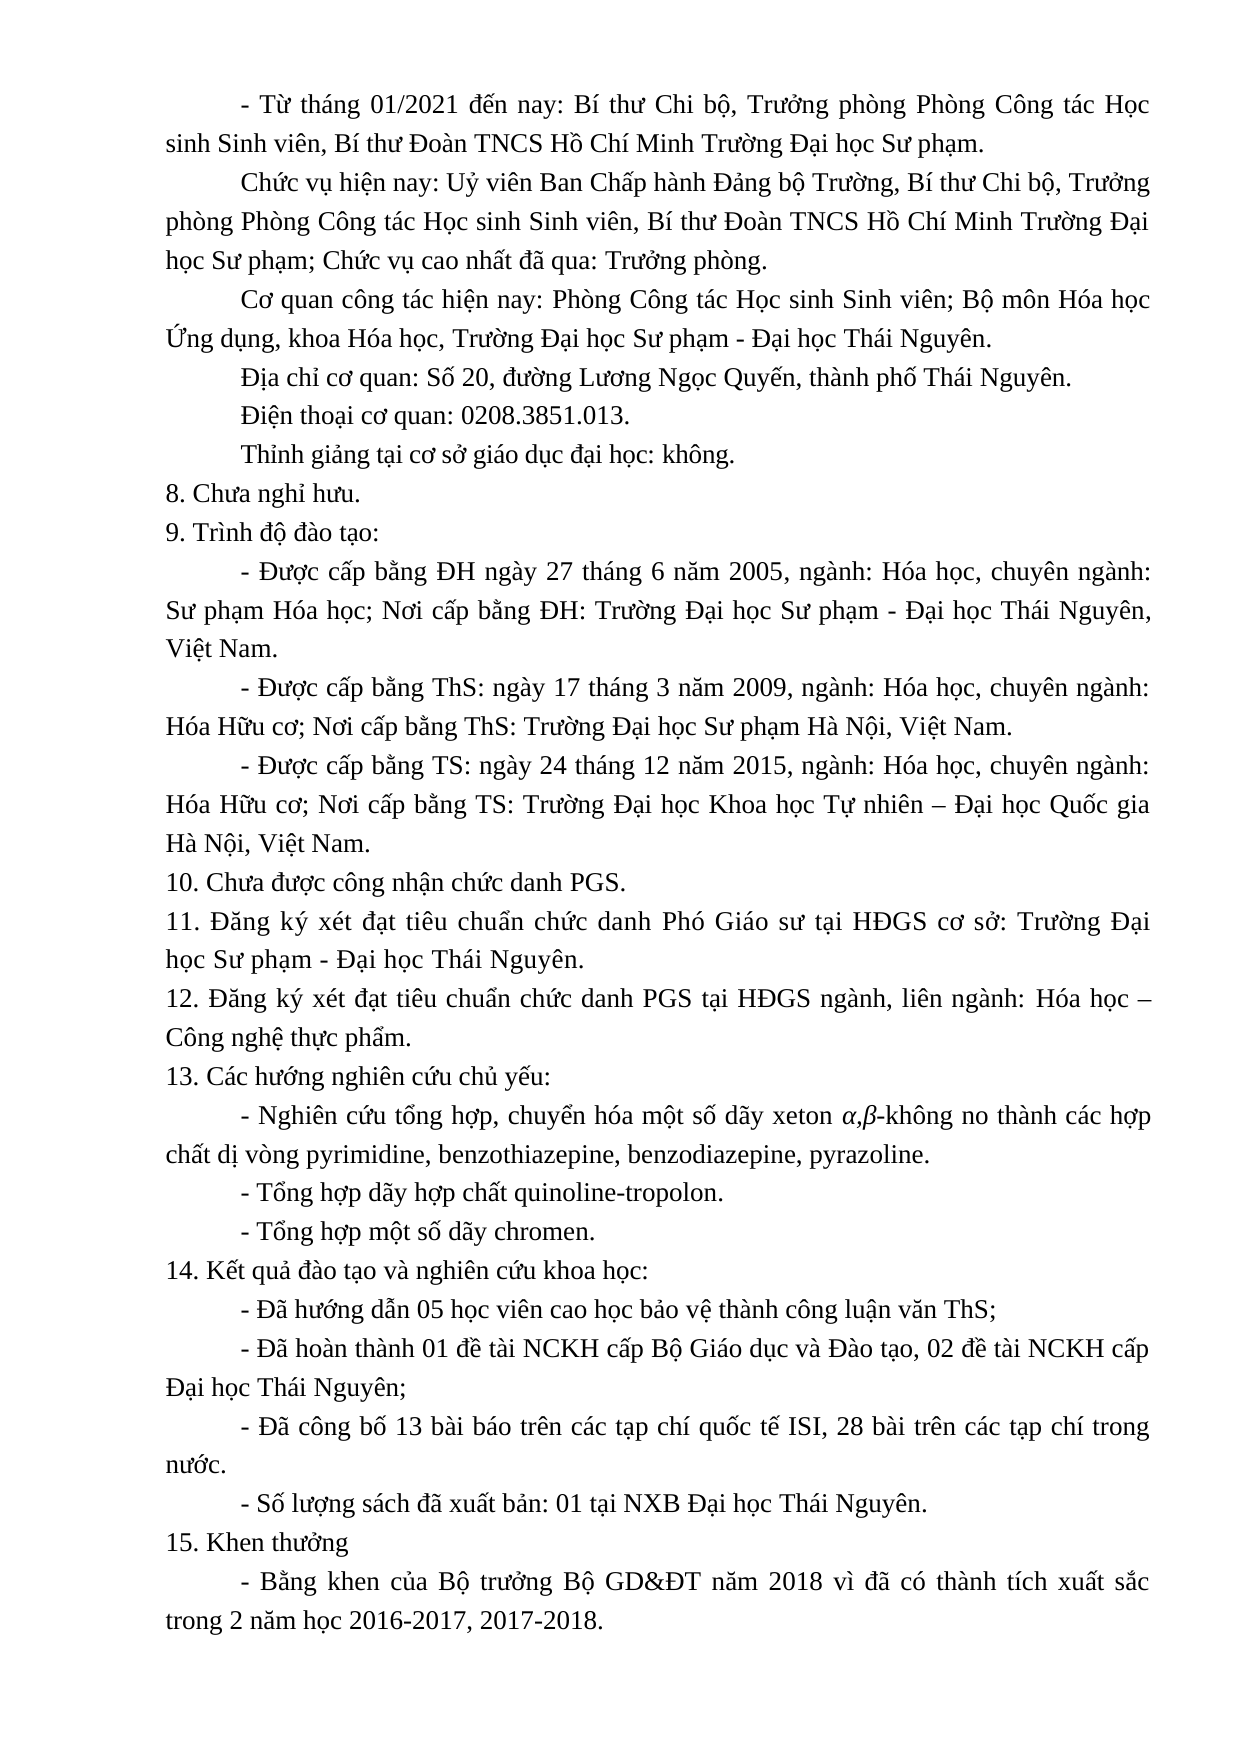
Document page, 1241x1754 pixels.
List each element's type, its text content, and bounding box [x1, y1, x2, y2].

text - Từ tháng 01/2021 đến nay: Bí thư Chi bộ, Trưởng phòng Phòng Công tác Học sinh Sinh viên, Bí thư Đoàn TNCS Hồ Chí Minh Trường Đại học Sư phạm. [165, 89, 1152, 159]
text 11. Đăng k‎ý xét đạt tiêu chuẩn chức danh Phó Giáo sư tại HĐGS cơ sở: Trường Đại học Sư phạm - Đại học Thái Nguyên. [165, 904, 1152, 974]
text - Tổng hợp một số dãy chromen. [165, 1215, 1152, 1247]
text - Nghiên cứu tổng hợp, chuyển hóa một số dãy xeton α,β-không no thành các hợp chất dị vòng pyrimidine, benzothiazepine, benzodiazepine, pyrazoline. [165, 1099, 1152, 1169]
text Chức vụ hiện nay: Uỷ viên Ban Chấp hành Đảng bộ Trường, Bí thư Chi bộ, Trưởng phòng Phòng Công tác Học sinh Sinh viên, Bí thư Đoàn TNCS Hồ Chí Minh Trường Đại học Sư phạm; Chức vụ cao nhất đã qua: Trưởng phòng. [165, 166, 1152, 275]
text - Đã hướng dẫn 05 học viên cao học bảo vệ thành công luận văn ThS; [165, 1293, 1152, 1324]
text Thỉnh giảng tại cơ sở giáo dục đại học: không. [165, 438, 1152, 469]
text 12. Đăng k‎ý xét đạt tiêu chuẩn chức danh PGS tại HĐGS ngành, liên ngành: Hóa học – Công nghệ thực phẩm. [165, 982, 1152, 1052]
text 10. Chưa được công nhận chức danh PGS. [165, 866, 1152, 897]
text - Được cấp bằng ThS: ngày 17 tháng 3 năm 2009, ngành: Hóa học, chuyên ngành: Hóa Hữu cơ; Nơi cấp bằng ThS: Trường Đại học Sư phạm Hà Nội, Việt Nam. [165, 671, 1152, 741]
text Điện thoại cơ quan: 0208.3851.013. [165, 399, 1152, 431]
text - Được cấp bằng TS: ngày 24 tháng 12 năm 2015, ngành: Hóa học, chuyên ngành: Hóa Hữu cơ; Nơi cấp bằng TS: Trường Đại học Khoa học Tự nhiên – Đại học Quốc gia Hà Nội, Việt Nam. [165, 749, 1152, 858]
text 13. Các hướng nghiên cứu chủ yếu: [165, 1060, 1152, 1091]
text - Được cấp bằng ĐH ngày 27 tháng 6 năm 2005, ngành: Hóa học, chuyên ngành: Sư phạm Hóa học; Nơi cấp bằng ĐH: Trường Đại học Sư phạm - Đại học Thái Nguyên, Việt Nam. [165, 555, 1152, 664]
text - Bằng khen của Bộ trưởng Bộ GD&ĐT năm 2018 vì đã có thành tích xuất sắc trong 2 năm học 2016-2017, 2017-2018. [165, 1565, 1152, 1635]
text 14. Kết quả đào tạo và nghiên cứu khoa học: [165, 1254, 1152, 1285]
text 9. Trình độ đào tạo: [165, 516, 1152, 547]
text - Số lượng sách đã xuất bản: 01 tại NXB Đại học Thái Nguyên. [165, 1487, 1152, 1518]
text - Đã công bố 13 bài báo trên các tạp chí quốc tế ISI, 28 bài trên các tạp chí trong nước. [165, 1410, 1152, 1480]
text 8. Chưa nghỉ hưu. [165, 477, 1152, 508]
text 15. Khen thưởng [165, 1526, 1152, 1557]
text - Tổng hợp dãy hợp chất quinoline-tropolon. [165, 1177, 1152, 1208]
text Địa chỉ cơ quan: Số 20, đường Lương Ngọc Quyến, thành phố Thái Nguyên. [165, 361, 1152, 392]
text - Đã hoàn thành 01 đề tài NCKH cấp Bộ Giáo dục và Đào tạo, 02 đề tài NCKH cấp Đại học Thái Nguyên; [165, 1332, 1152, 1402]
text Cơ quan công tác hiện nay: Phòng Công tác Học sinh Sinh viên; Bộ môn Hóa học Ứng dụng, khoa Hóa học, Trường Đại học Sư phạm - Đại học Thái Nguyên. [165, 283, 1152, 353]
